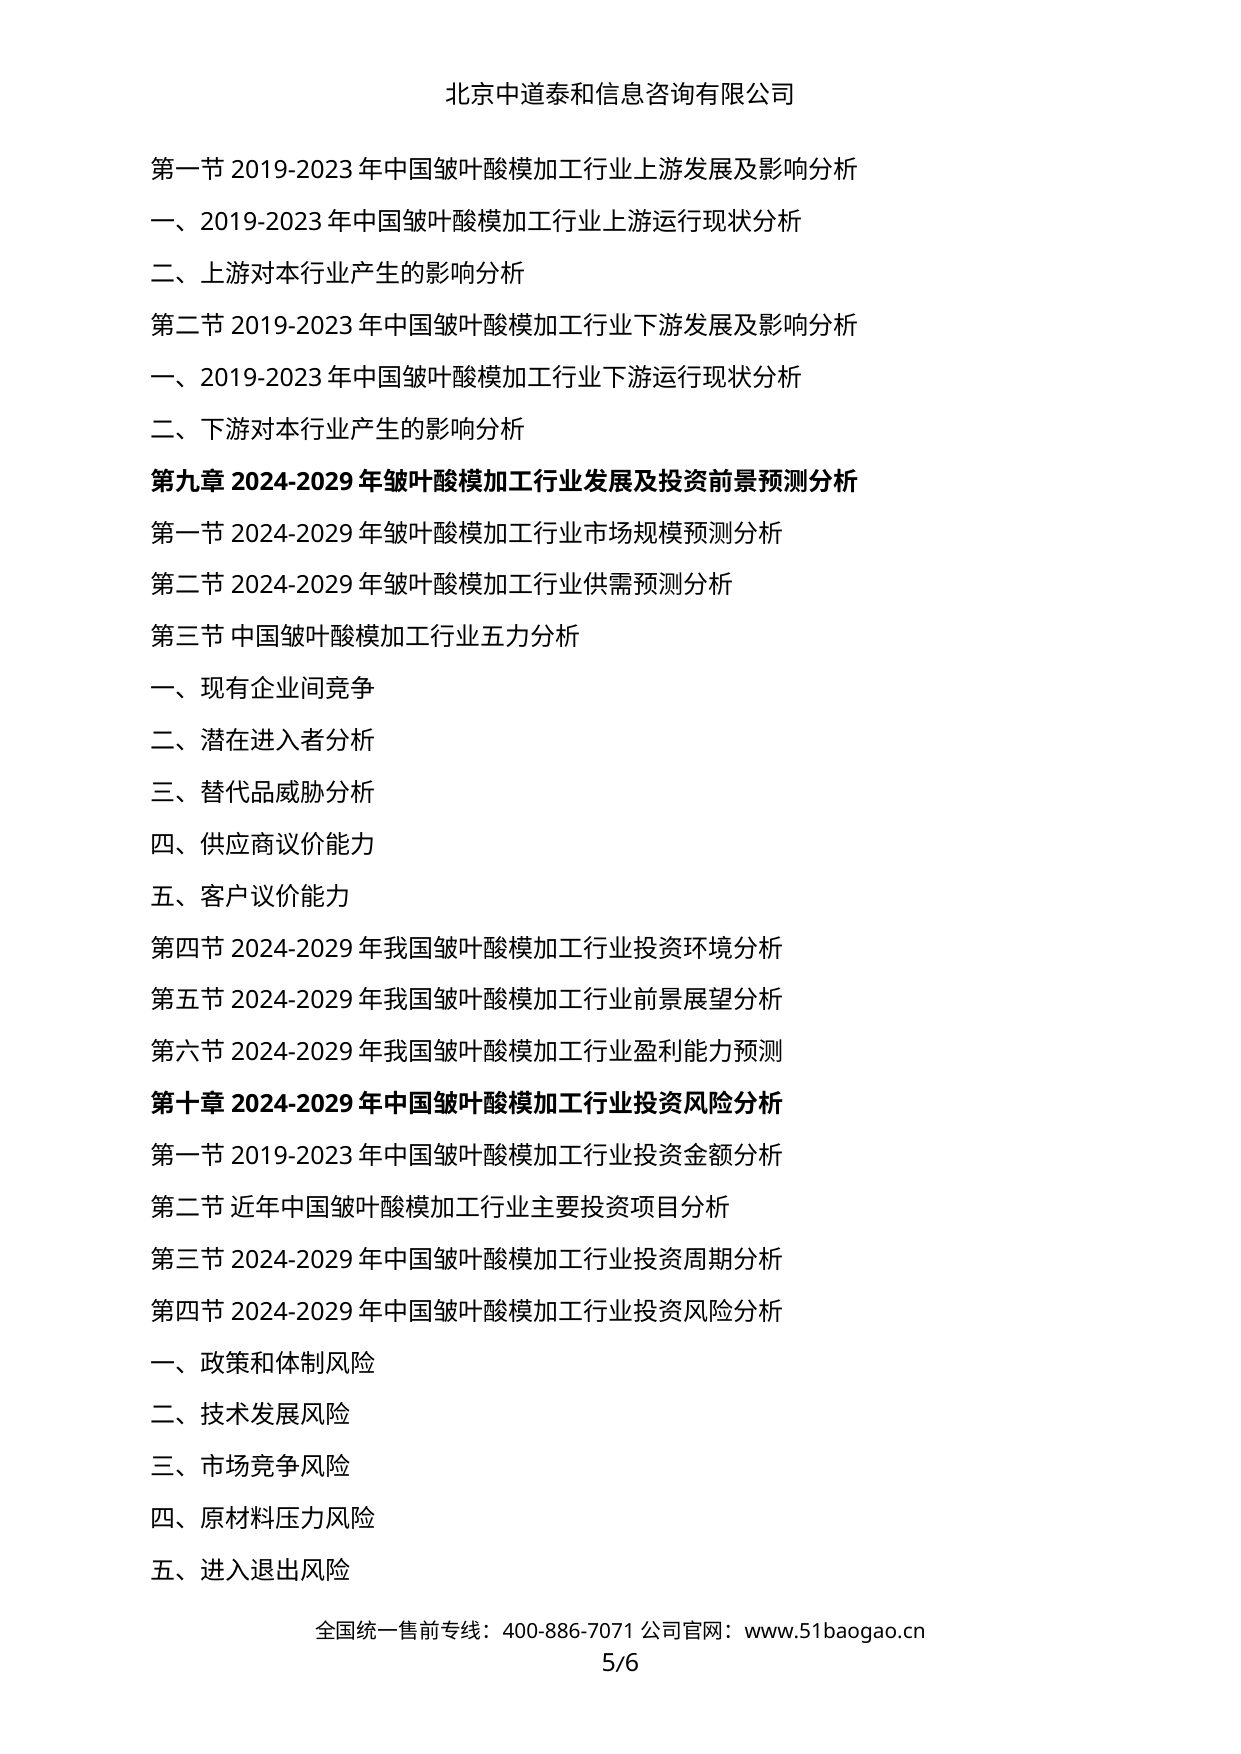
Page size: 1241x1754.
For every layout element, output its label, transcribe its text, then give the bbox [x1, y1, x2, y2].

text 第三节 2024-2029年中国皱叶酸模加工行业投资周期分析 [150, 1239, 1090, 1276]
text 二、技术发展风险 [150, 1395, 1090, 1431]
text 第六节 2024-2029年我国皱叶酸模加工行业盈利能力预测 [150, 1032, 1090, 1068]
text 第三节 中国皱叶酸模加工行业五力分析 [150, 617, 1090, 653]
text 第二节 2024-2029年皱叶酸模加工行业供需预测分析 [150, 565, 1090, 601]
text 五、客户议价能力 [150, 876, 1090, 912]
text 一、2019-2023年中国皱叶酸模加工行业上游运行现状分析 [150, 202, 1090, 238]
text 四、供应商议价能力 [150, 824, 1090, 861]
text 第二节 近年中国皱叶酸模加工行业主要投资项目分析 [150, 1187, 1090, 1224]
text 一、2019-2023年中国皱叶酸模加工行业下游运行现状分析 [150, 357, 1090, 394]
text 五、进入退出风险 [150, 1551, 1090, 1587]
text 第二节 2019-2023年中国皱叶酸模加工行业下游发展及影响分析 [150, 306, 1090, 342]
text 第四节 2024-2029年中国皱叶酸模加工行业投资风险分析 [150, 1291, 1090, 1327]
text 第五节 2024-2029年我国皱叶酸模加工行业前景展望分析 [150, 980, 1090, 1016]
text 第一节 2024-2029年皱叶酸模加工行业市场规模预测分析 [150, 513, 1090, 549]
text 一、政策和体制风险 [150, 1343, 1090, 1379]
text 第一节 2019-2023年中国皱叶酸模加工行业投资金额分析 [150, 1136, 1090, 1172]
text 第九章 2024-2029年皱叶酸模加工行业发展及投资前景预测分析 [150, 461, 1090, 497]
text 第一节 2019-2023年中国皱叶酸模加工行业上游发展及影响分析 [150, 150, 1090, 186]
text 二、上游对本行业产生的影响分析 [150, 254, 1090, 290]
text 四、原材料压力风险 [150, 1499, 1090, 1535]
text 第十章 2024-2029年中国皱叶酸模加工行业投资风险分析 [150, 1084, 1090, 1120]
text 三、市场竞争风险 [150, 1447, 1090, 1483]
text 二、潜在进入者分析 [150, 721, 1090, 757]
text 三、替代品威胁分析 [150, 772, 1090, 809]
text 一、现有企业间竞争 [150, 669, 1090, 705]
text 第四节 2024-2029年我国皱叶酸模加工行业投资环境分析 [150, 928, 1090, 964]
text 二、下游对本行业产生的影响分析 [150, 409, 1090, 446]
